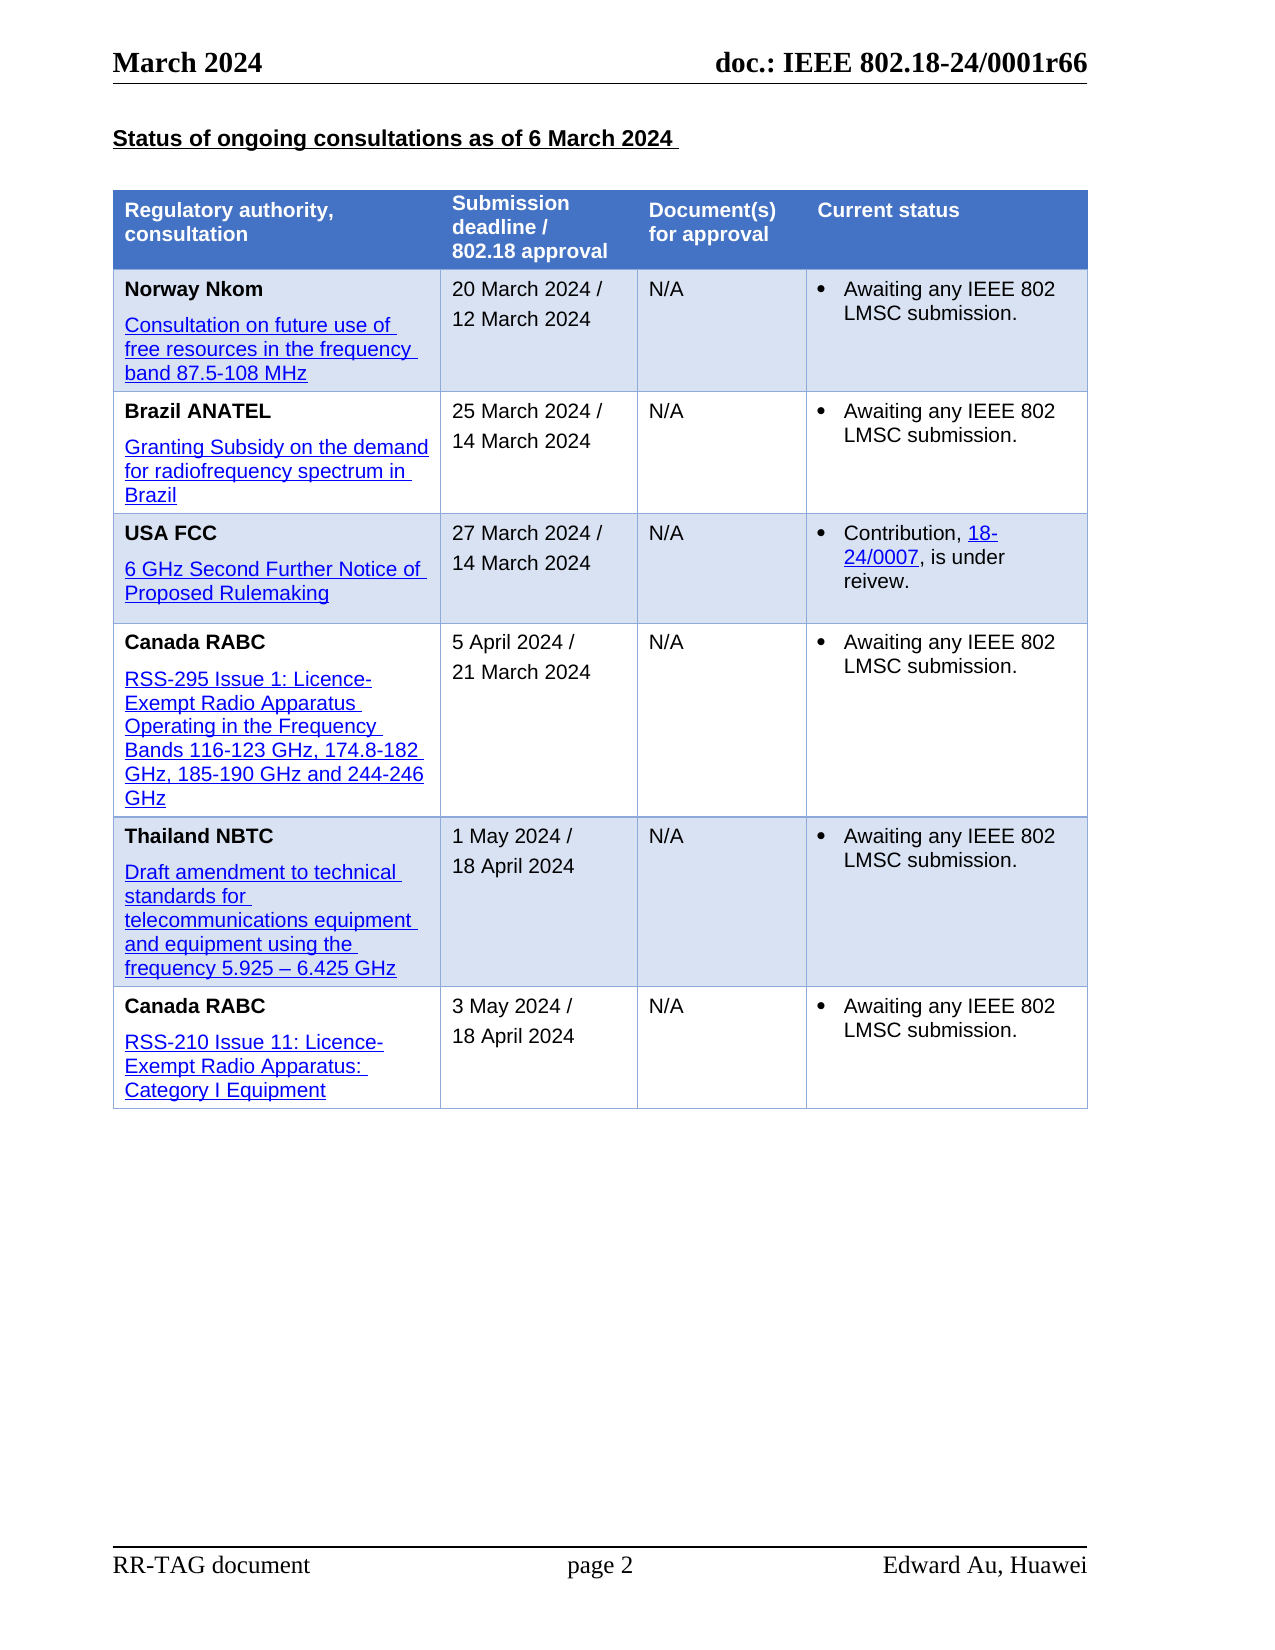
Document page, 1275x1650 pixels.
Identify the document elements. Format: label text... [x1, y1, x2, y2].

table_cell 1 May 2024 / 18 April 2024 [441, 818, 637, 986]
table_header Document(s) for approval [638, 191, 806, 269]
table_header Submission deadline / 802.18 approval [441, 191, 637, 269]
table_cell N/A [638, 392, 806, 513]
table_cell Awaiting any IEEE 802 LMSC submission. [807, 392, 1087, 513]
table_cell Contribution, 18-24/0007, is under reivew. [807, 514, 1087, 623]
table_cell N/A [638, 987, 806, 1108]
table_cell Canada RABC RSS-210 Issue 11: Licence-Exempt Radio Apparatus: Category I Equipment [114, 987, 440, 1108]
text Status of ongoing consultations as of 6 March 2024 [112, 125, 1087, 151]
table_header Current status [807, 191, 1087, 269]
table_cell 5 April 2024 / 21 March 2024 [441, 624, 637, 816]
table_cell 25 March 2024 / 14 March 2024 [441, 392, 637, 513]
table_cell 3 May 2024 / 18 April 2024 [441, 987, 637, 1108]
table_cell N/A [638, 514, 806, 623]
table_cell Canada RABC RSS-295 Issue 1: Licence-Exempt Radio Apparatus Operating in the Frequency Bands 116-123 GHz, 174.8-182 GHz, 185-190 GHz and 244-246 GHz [114, 624, 440, 816]
table_cell Awaiting any IEEE 802 LMSC submission. [807, 818, 1087, 986]
table_cell Awaiting any IEEE 802 LMSC submission. [807, 624, 1087, 816]
table_cell N/A [638, 624, 806, 816]
table_cell N/A [638, 818, 806, 986]
table_cell Brazil ANATEL Granting Subsidy on the demand for radiofrequency spectrum in Brazil [114, 392, 440, 513]
table_cell USA FCC 6 GHz Second Further Notice of Proposed Rulemaking [114, 514, 440, 623]
table_cell Norway Nkom Consultation on future use of free resources in the frequency band 87.5-108 MHz [114, 270, 440, 391]
table_cell Awaiting any IEEE 802 LMSC submission. [807, 270, 1087, 391]
table_cell 27 March 2024 / 14 March 2024 [441, 514, 637, 623]
table_cell 20 March 2024 / 12 March 2024 [441, 270, 637, 391]
table_cell N/A [638, 270, 806, 391]
table_cell Awaiting any IEEE 802 LMSC submission. [807, 987, 1087, 1108]
table_cell Thailand NBTC Draft amendment to technical standards for telecommunications equipment and equipment using the frequency 5.925 – 6.425 GHz [114, 818, 440, 986]
table_header Regulatory authority, consultation [114, 191, 440, 269]
